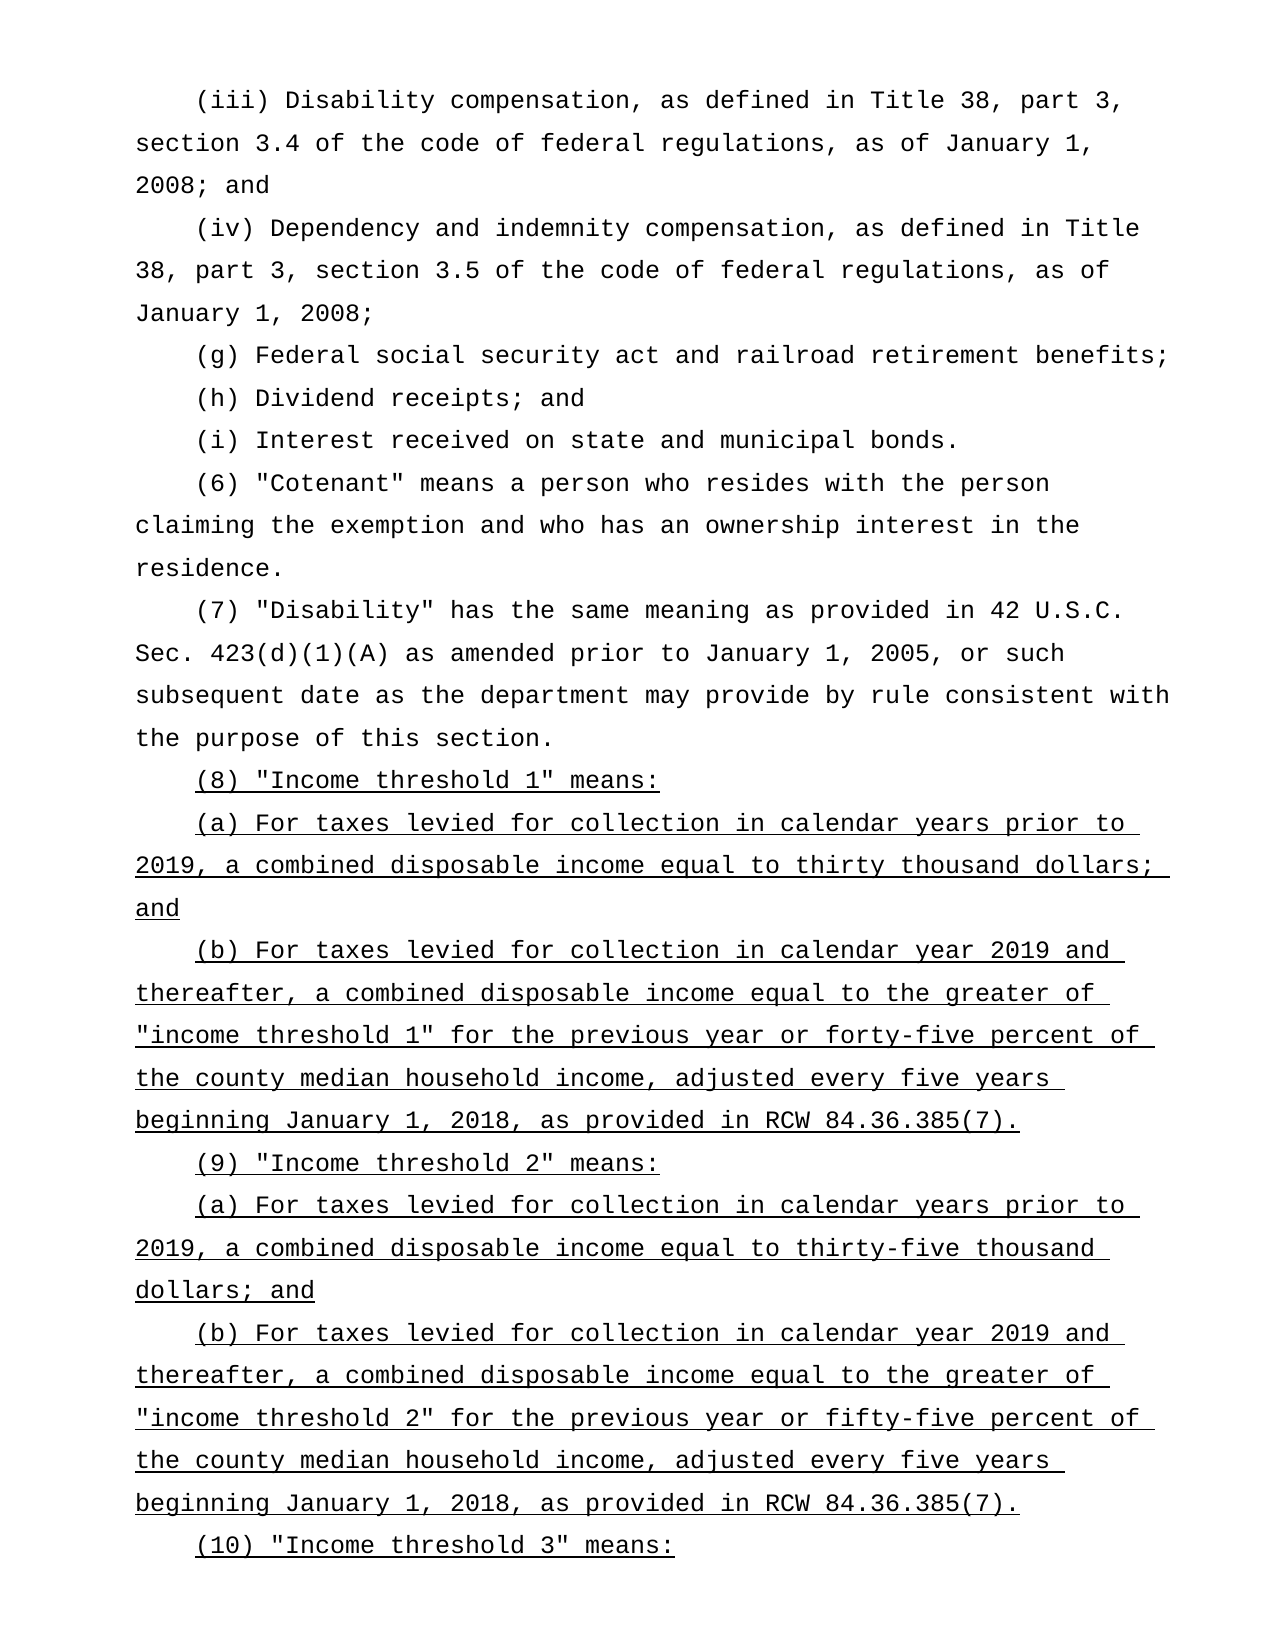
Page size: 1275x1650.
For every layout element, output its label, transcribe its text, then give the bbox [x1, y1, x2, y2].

text (6) "Cotenant" means a person who resides with the person claiming the exemption and who has an ownership interest in the residence. [135, 457, 1170, 585]
text (g) Federal social security act and railroad retirement benefits; [135, 330, 1170, 372]
text (h) Dividend receipts; and [135, 372, 1170, 415]
text (9) "Income threshold 2" means: [135, 1137, 1170, 1180]
text (b) For taxes levied for collection in calendar year 2019 and thereafter, a combined disposable income equal to the greater of "income threshold 1" for the previous year or forty-five percent of the county median household income, adjusted every five years beginning January 1, 2018, as provided in RCW 84.36.385(7). [135, 925, 1170, 1137]
text (a) For taxes levied for collection in calendar years prior to 2019, a combined disposable income equal to thirty-five thousand dollars; and [135, 1180, 1170, 1307]
text (iv) Dependency and indemnity compensation, as defined in Title 38, part 3, section 3.5 of the code of federal regulations, as of January 1, 2008; [135, 202, 1170, 330]
text (a) For taxes levied for collection in calendar years prior to 2019, a combined disposable income equal to thirty thousand dollars; and [135, 878, 1170, 925]
text (iii) Disability compensation, as defined in Title 38, part 3, section 3.4 of the code of federal regulations, as of January 1, 2008; and [135, 75, 1170, 202]
text (i) Interest received on state and municipal bonds. [135, 415, 1170, 457]
text (a) For taxes levied for collection in calendar years prior to 2019, a combined disposable income equal to thirty thousand dollars; and [135, 797, 1170, 876]
text (8) "Income threshold 1" means: [135, 755, 1170, 797]
text (10) "Income threshold 3" means: [135, 1520, 1170, 1562]
text (7) "Disability" has the same meaning as provided in 42 U.S.C. Sec. 423(d)(1)(A) as amended prior to January 1, 2005, or such subsequent date as the department may provide by rule consistent with the purpose of this section. [135, 585, 1170, 755]
text (b) For taxes levied for collection in calendar year 2019 and thereafter, a combined disposable income equal to the greater of "income threshold 2" for the previous year or fifty-five percent of the county median household income, adjusted every five years beginning January 1, 2018, as provided in RCW 84.36.385(7). [135, 1307, 1170, 1520]
